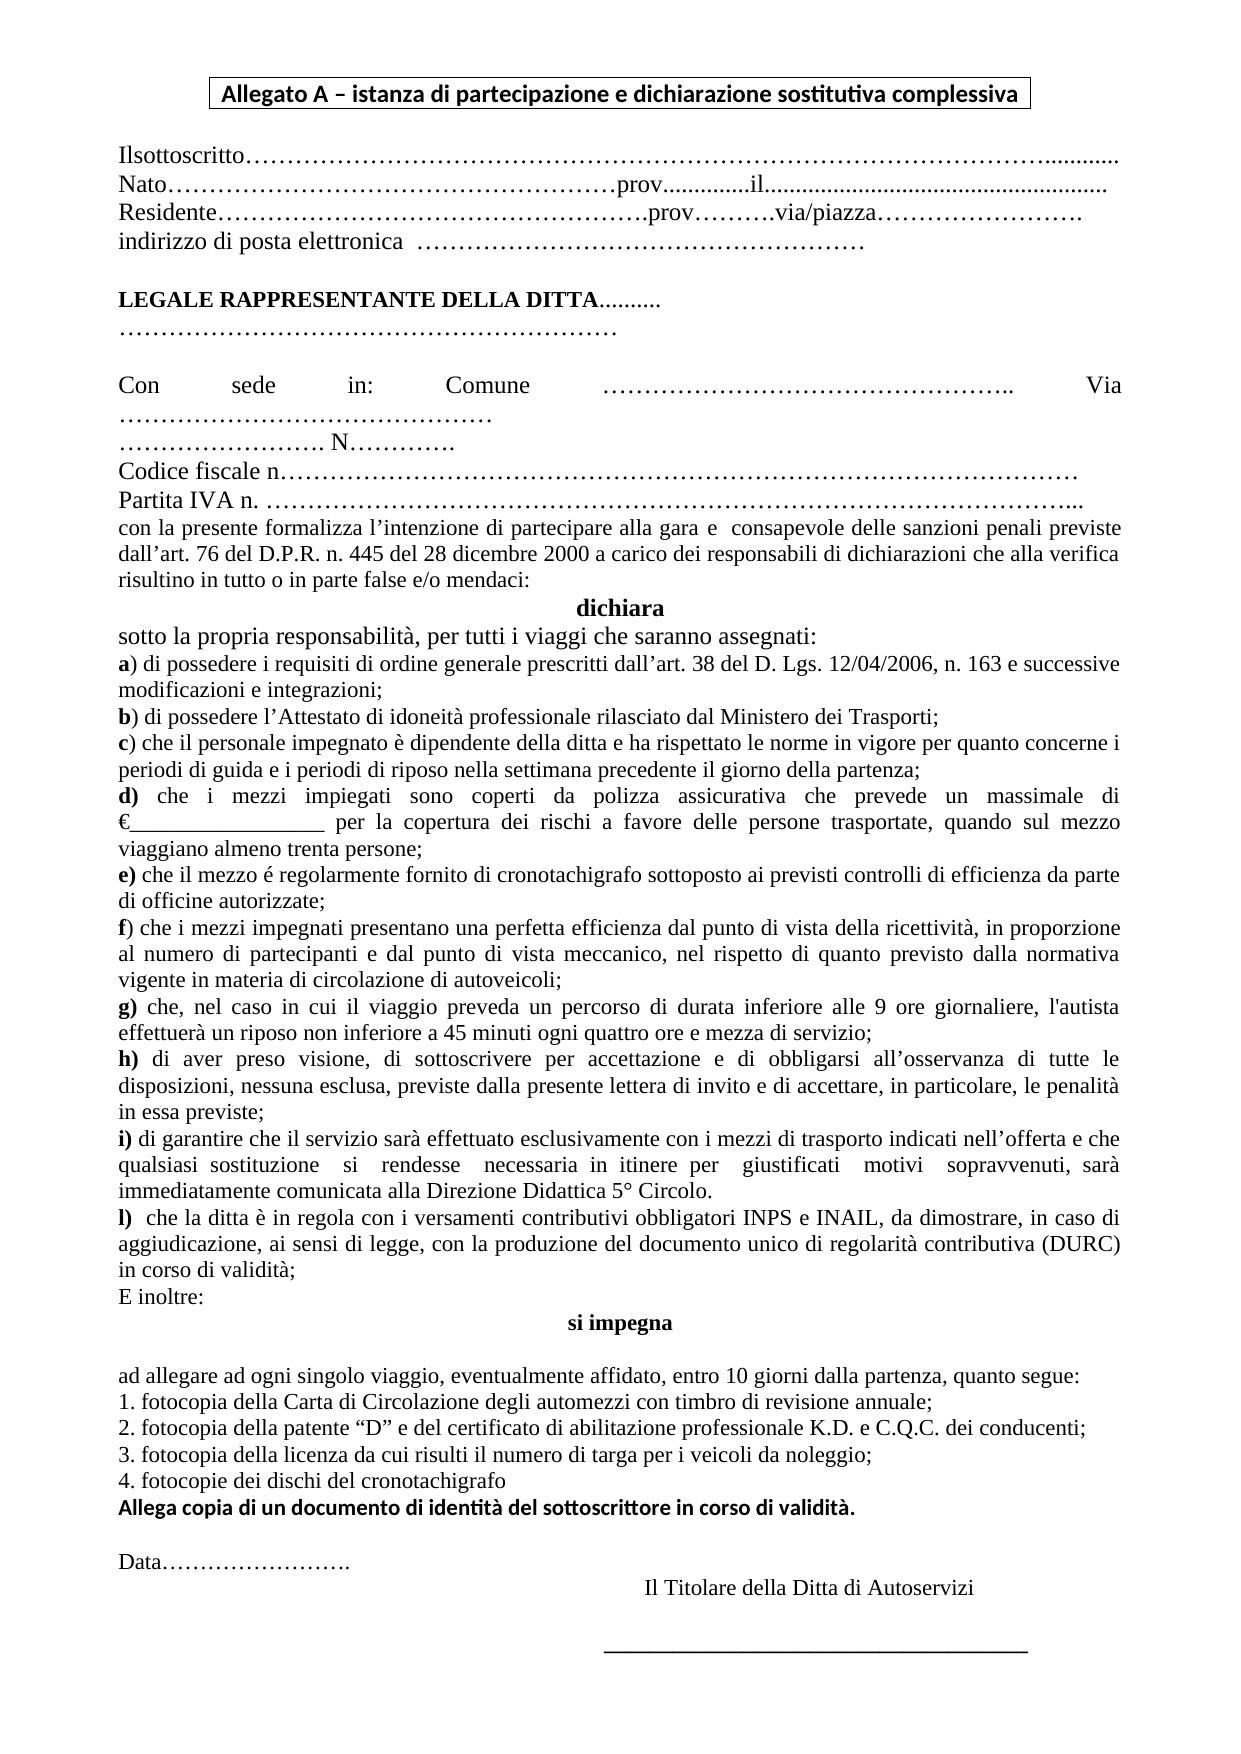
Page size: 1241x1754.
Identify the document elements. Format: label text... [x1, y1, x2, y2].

text E inoltre: [118, 1283, 1122, 1309]
text LEGALE RAPPRESENTANTE DELLA DITTA..........…………………………………………………… [118, 284, 1122, 341]
text f) che i mezzi impegnati presentano una perfetta efficienza dal punto di vista della ricettività, in proporzione al numero di partecipanti e dal punto di vista meccanico, nel rispetto di quanto previsto dalla normativa vigente in materia di circolazione di autoveicoli; [118, 914, 1122, 993]
text ……………………. N…………. [118, 427, 1122, 456]
text Nato………………………………………………prov..............il....................................................... [118, 169, 1122, 197]
text Partita IVA n. ……………………………………………………………………………………... [118, 485, 1122, 514]
text sotto la propria responsabilità, per tutti i viaggi che saranno assegnati: [118, 621, 1122, 650]
table_header Allegato A – istanza di partecipazione e dichiarazione sostitutiva complessiva [210, 78, 1030, 108]
text Allega copia di un documento di identità del sottoscrittore in corso di validità. [118, 1493, 1122, 1522]
text h) di aver preso visione, di sottoscrivere per accettazione e di obbligarsi all’osservanza di tutte le disposizioni, nessuna esclusa, previste dalla presente lettera di invito e di accettare, in particolare, le penalità in essa previste; [118, 1046, 1122, 1124]
text Codice fiscale n…………………………………………………………………………………… [118, 456, 1122, 485]
text Data……………………. [118, 1548, 1122, 1574]
text si impegna [118, 1309, 1122, 1335]
text 4. fotocopie dei dischi del cronotachigrafo [118, 1467, 1122, 1493]
text 1. fotocopia della Carta di Circolazione degli automezzi con timbro di revisione annuale; [118, 1388, 1122, 1414]
text dichiara [118, 593, 1122, 621]
text con la presente formalizza l’intenzione di partecipare alla gara e consapevole delle sanzioni penali previste dall’art. 76 del D.P.R. n. 445 del 28 dicembre 2000 a carico dei responsabili di dichiarazioni che alla verifica risultino in tutto o in parte false e/o mendaci: [118, 514, 1122, 593]
text g) che, nel caso in cui il viaggio preveda un percorso di durata inferiore alle 9 ore giornaliere, l'autista effettuerà un riposo non inferiore a 45 minuti ogni quattro ore e mezza di servizio; [118, 993, 1122, 1046]
text _____________________________________ [118, 1629, 1122, 1656]
text Con sede in: Comune ………………………………………….. Via ……………………………………… [118, 370, 1122, 427]
text 3. fotocopia della licenza da cui risulti il numero di targa per i veicoli da noleggio; [118, 1441, 1122, 1467]
text e) che il mezzo é regolarmente fornito di cronotachigrafo sottoposto ai previsti controlli di efficienza da parte di officine autorizzate; [118, 861, 1122, 914]
text ad allegare ad ogni singolo viaggio, eventualmente affidato, entro 10 giorni dalla partenza, quanto segue: [118, 1362, 1122, 1388]
text a) di possedere i requisiti di ordine generale prescritti dall’art. 38 del D. Lgs. 12/04/2006, n. 163 e successive modificazioni e integrazioni; [118, 650, 1122, 703]
text b) di possedere l’Attestato di idoneità professionale rilasciato dal Ministero dei Trasporti; [118, 703, 1122, 729]
text 2. fotocopia della patente “D” e del certificato di abilitazione professionale K.D. e C.Q.C. dei conducenti; [118, 1414, 1122, 1441]
text Il Titolare della Ditta di Autoservizi [118, 1574, 1122, 1601]
text Residente…………………………………………….prov……….via/piazza……………………. indirizzo di posta elettronica ……………………………………………… [118, 197, 1122, 255]
text Ilsottoscritto……………………………………………………………………………………............ [118, 140, 1122, 169]
text d) che i mezzi impiegati sono coperti da polizza assicurativa che prevede un massimale di €_________________ per la copertura dei rischi a favore delle persone trasportate, quando sul mezzo viaggiano almeno trenta persone; [118, 782, 1122, 861]
text c) che il personale impegnato è dipendente della ditta e ha rispettato le norme in vigore per quanto concerne i periodi di guida e i periodi di riposo nella settimana precedente il giorno della partenza; [118, 729, 1122, 782]
text i) di garantire che il servizio sarà effettuato esclusivamente con i mezzi di trasporto indicati nell’offerta e che qualsiasi sostituzione si rendesse necessaria in itinere per giustificati motivi sopravvenuti, sarà immediatamente comunicata alla Direzione Didattica 5° Circolo. [118, 1124, 1122, 1204]
text l) che la ditta è in regola con i versamenti contributivi obbligatori INPS e INAIL, da dimostrare, in caso di aggiudicazione, ai sensi di legge, con la produzione del documento unico di regolarità contributiva (DURC) in corso di validità; [118, 1204, 1122, 1283]
